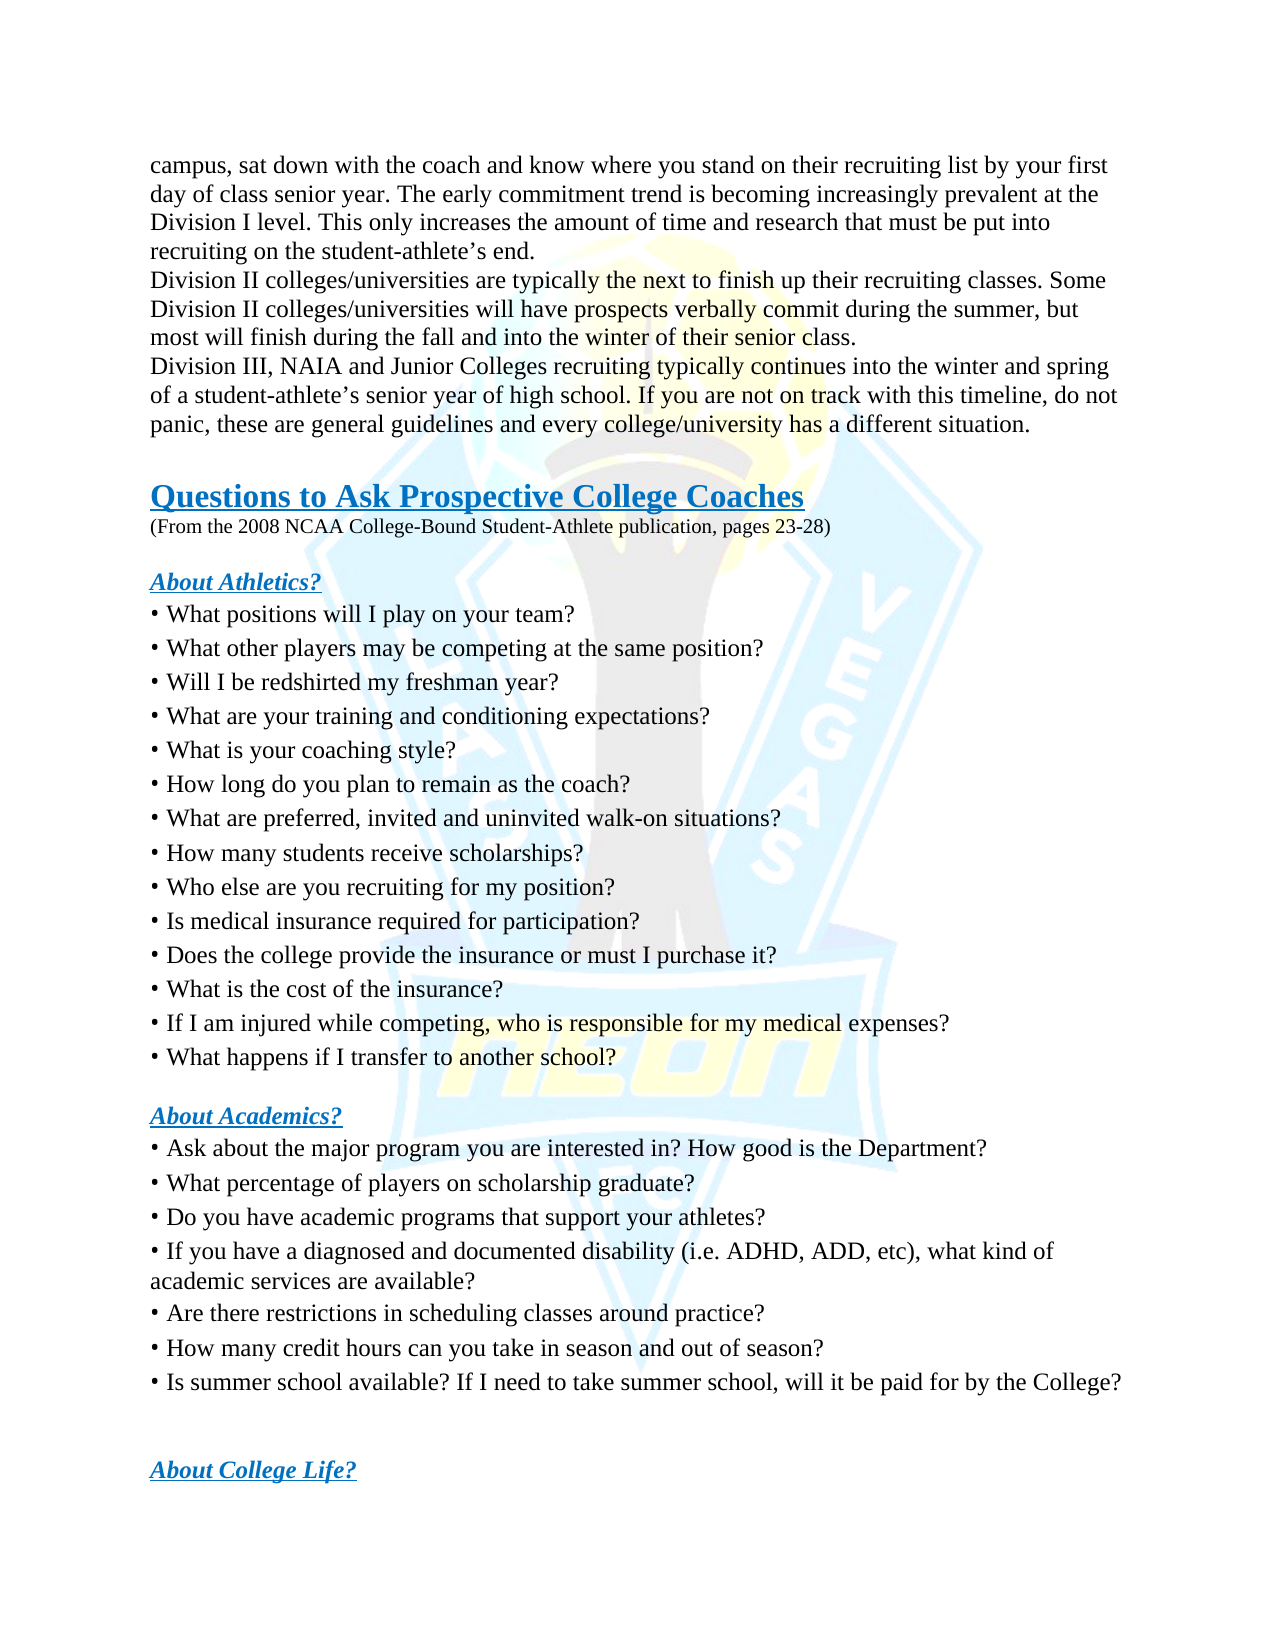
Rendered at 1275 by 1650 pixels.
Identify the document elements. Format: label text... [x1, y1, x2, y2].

text • Is summer school available? If I need to take summer school, will it be paid for by the College? [150, 1363, 1125, 1397]
text • What are your training and conditioning expectations? [150, 698, 1125, 732]
text • How many students receive scholarships? [150, 834, 1125, 868]
text • Will I be redshirted my freshman year? [150, 664, 1125, 698]
text • Does the college provide the insurance or must I purchase it? [150, 936, 1125, 970]
text • If you have a diagnosed and documented disability (i.e. ADHD, ADD, etc), what kind of academic services are available? [150, 1232, 1125, 1295]
text • What is your coaching style? [150, 732, 1125, 766]
text • What positions will I play on your team? [150, 596, 1125, 630]
text • How many credit hours can you take in season and out of season? [150, 1329, 1125, 1363]
text • What happens if I transfer to another school? [150, 1038, 1125, 1073]
text • Are there restrictions in scheduling classes around practice? [150, 1295, 1125, 1329]
text (From the 2008 NCAA College-Bound Student-Athlete publication, pages 23-28) [150, 514, 1125, 538]
text • If I am injured while competing, who is responsible for my medical expenses? [150, 1004, 1125, 1038]
text • What are preferred, invited and uninvited walk-on situations? [150, 800, 1125, 834]
text • Ask about the major program you are interested in? How good is the Department? [150, 1130, 1125, 1164]
text Division III, NAIA and Junior Colleges recruiting typically continues into the winter and spring of a student-athlete’s senior year of high school. If you are not on track with this timeline, do not panic, these are general guidelines and every college/university has a different situation. [150, 351, 1125, 437]
text About College Life? [150, 1455, 1125, 1483]
text • What percentage of players on scholarship graduate? [150, 1164, 1125, 1198]
text • What is the cost of the insurance? [150, 970, 1125, 1004]
text • Do you have academic programs that support your athletes? [150, 1198, 1125, 1232]
text • How long do you plan to remain as the coach? [150, 766, 1125, 800]
text • What other players may be competing at the same position? [150, 630, 1125, 664]
text • Is medical insurance required for participation? [150, 902, 1125, 936]
text Division II colleges/universities will have prospects verbally commit during the summer, but most will finish during the fall and into the winter of their senior class. [150, 294, 1125, 351]
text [150, 150, 1125, 265]
text Questions to Ask Prospective College Coaches [150, 476, 1125, 514]
text Division II colleges/universities are typically the next to finish up their recruiting classes. Some [150, 265, 1125, 294]
text About Athletics? [150, 567, 1125, 596]
text • Who else are you recruiting for my position? [150, 868, 1125, 902]
text About Academics? [150, 1101, 1125, 1130]
